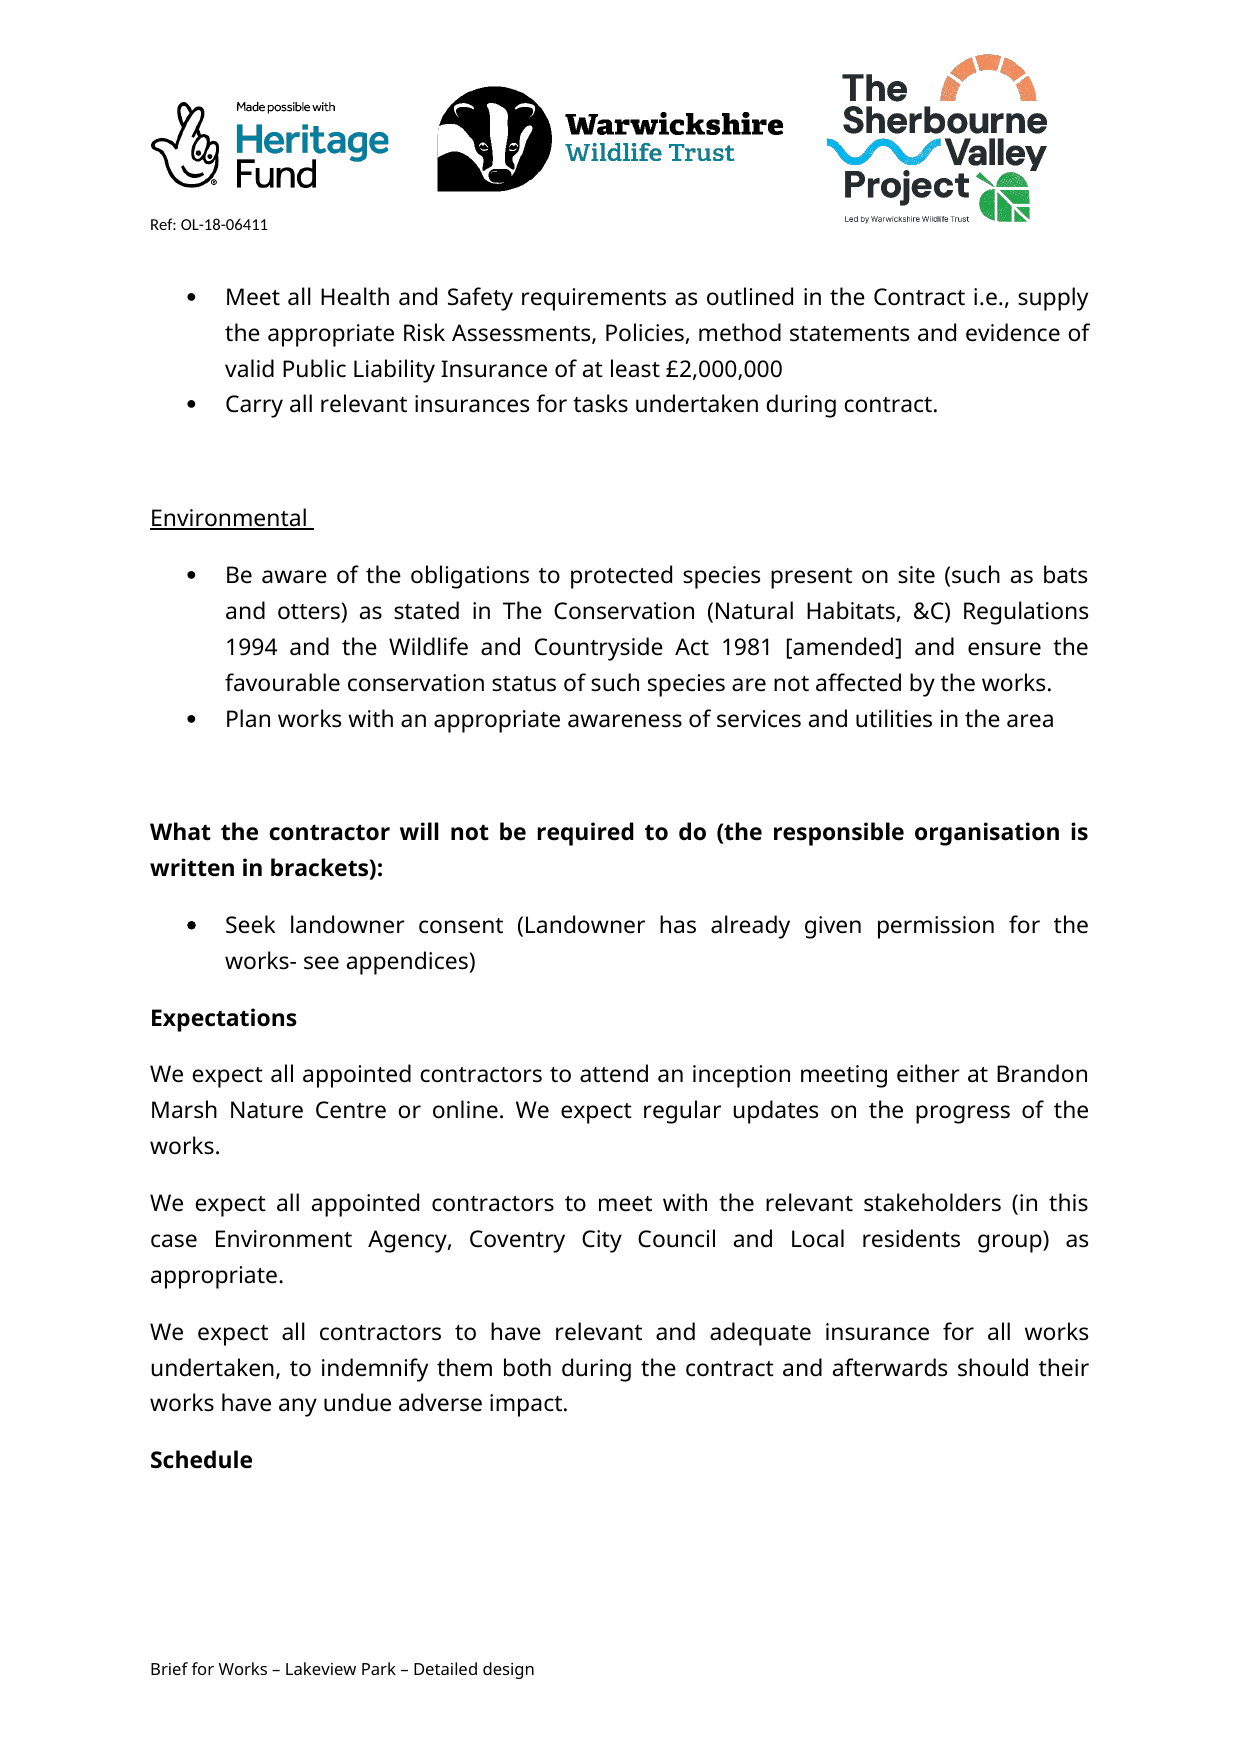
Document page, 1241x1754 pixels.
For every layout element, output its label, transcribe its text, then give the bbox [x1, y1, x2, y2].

list Be aware of the obligations to protected species present on site (such as bats and otters) as stated in The Conservation (Natural Habitats, &C) Regulations 1994 and the Wildlife and Countryside Act 1981 [amended] and ensure the favourable conservation status of such species are not affected by the works. [187, 559, 1090, 698]
text We expect all contractors to have relevant and adequate insurance for all works undertaken, to indemnify them both during the contract and afterwards should their works have any undue adverse impact. [150, 1316, 1090, 1419]
list Carry all relevant insurances for tasks undertaken during contract. [187, 388, 1090, 420]
list Plan works with an appropriate awareness of services and utilities in the area [187, 702, 1090, 734]
picture [151, 102, 389, 188]
picture [822, 39, 1055, 245]
picture [427, 76, 815, 204]
text What the contractor will not be required to do (the responsible organisation is written in brackets): [150, 816, 1090, 883]
list Seek landowner consent (Landowner has already given permission for the works- see appendices) [187, 909, 1090, 976]
text We expect all appointed contractors to meet with the relevant stakeholders (in this case Environment Agency, Coventry City Council and Local residents group) as appropriate. [150, 1187, 1090, 1290]
text Expectations [150, 1001, 1090, 1033]
text We expect all appointed contractors to attend an inception meeting either at Brandon Marsh Nature Centre or online. We expect regular updates on the progress of the works. [150, 1058, 1090, 1161]
text Schedule [150, 1444, 1090, 1475]
text Environmental [150, 502, 1090, 533]
list Meet all Health and Safety requirements as outlined in the Contract i.e., supply the appropriate Risk Assessments, Policies, method statements and evidence of valid Public Liability Insurance of at least £2,000,000 [187, 281, 1090, 384]
